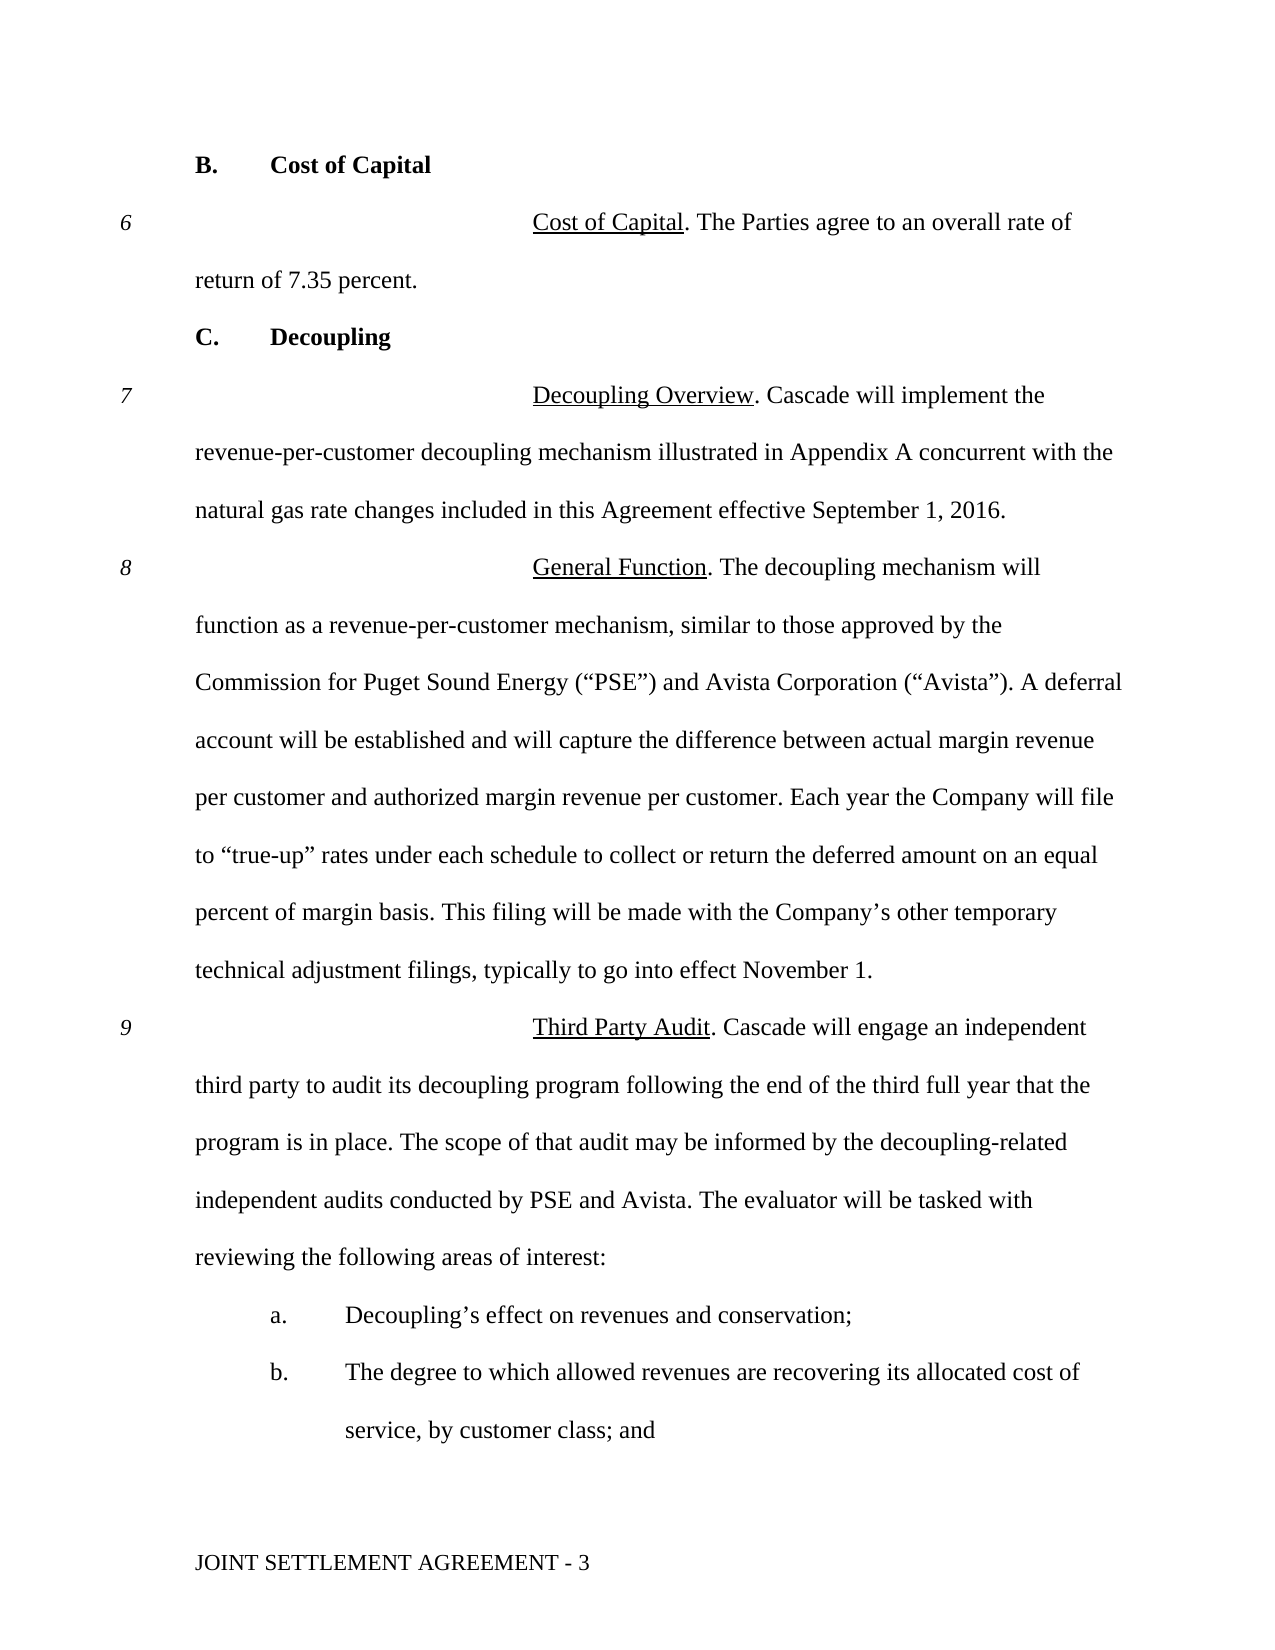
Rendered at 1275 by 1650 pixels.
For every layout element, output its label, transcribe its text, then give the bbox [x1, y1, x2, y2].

list Decoupling Overview. Cascade will implement the revenue-per-customer decoupling mechanism illustrated in Appendix A concurrent with the natural gas rate changes included in this Agreement effective September 1, 2016. [120, 380, 1125, 524]
list Cost of Capital. The Parties agree to an overall rate of return of 7.35 percent. [120, 207, 1125, 294]
list Decoupling [195, 322, 1125, 351]
list General Function. The decoupling mechanism will function as a revenue-per-customer mechanism, similar to those approved by the Commission for Puget Sound Energy (“PSE”) and Avista Corporation (“Avista”). A deferral account will be established and will capture the difference between actual margin revenue per customer and authorized margin revenue per customer. Each year the Company will file to “true-up” rates under each schedule to collect or return the deferred amount on an equal percent of margin basis. This filing will be made with the Company’s other temporary technical adjustment filings, typically to go into effect November 1. [120, 552, 1125, 984]
text a. Decoupling’s effect on revenues and conservation; [270, 1300, 1125, 1329]
text b. The degree to which allowed revenues are recovering its allocated cost of service, by customer class; and [270, 1357, 1125, 1444]
list Third Party Audit. Cascade will engage an independent third party to audit its decoupling program following the end of the third full year that the program is in place. The scope of that audit may be informed by the decoupling-related independent audits conducted by PSE and Avista. The evaluator will be tasked with reviewing the following areas of interest: [120, 1012, 1125, 1271]
list Cost of Capital [195, 150, 1125, 179]
